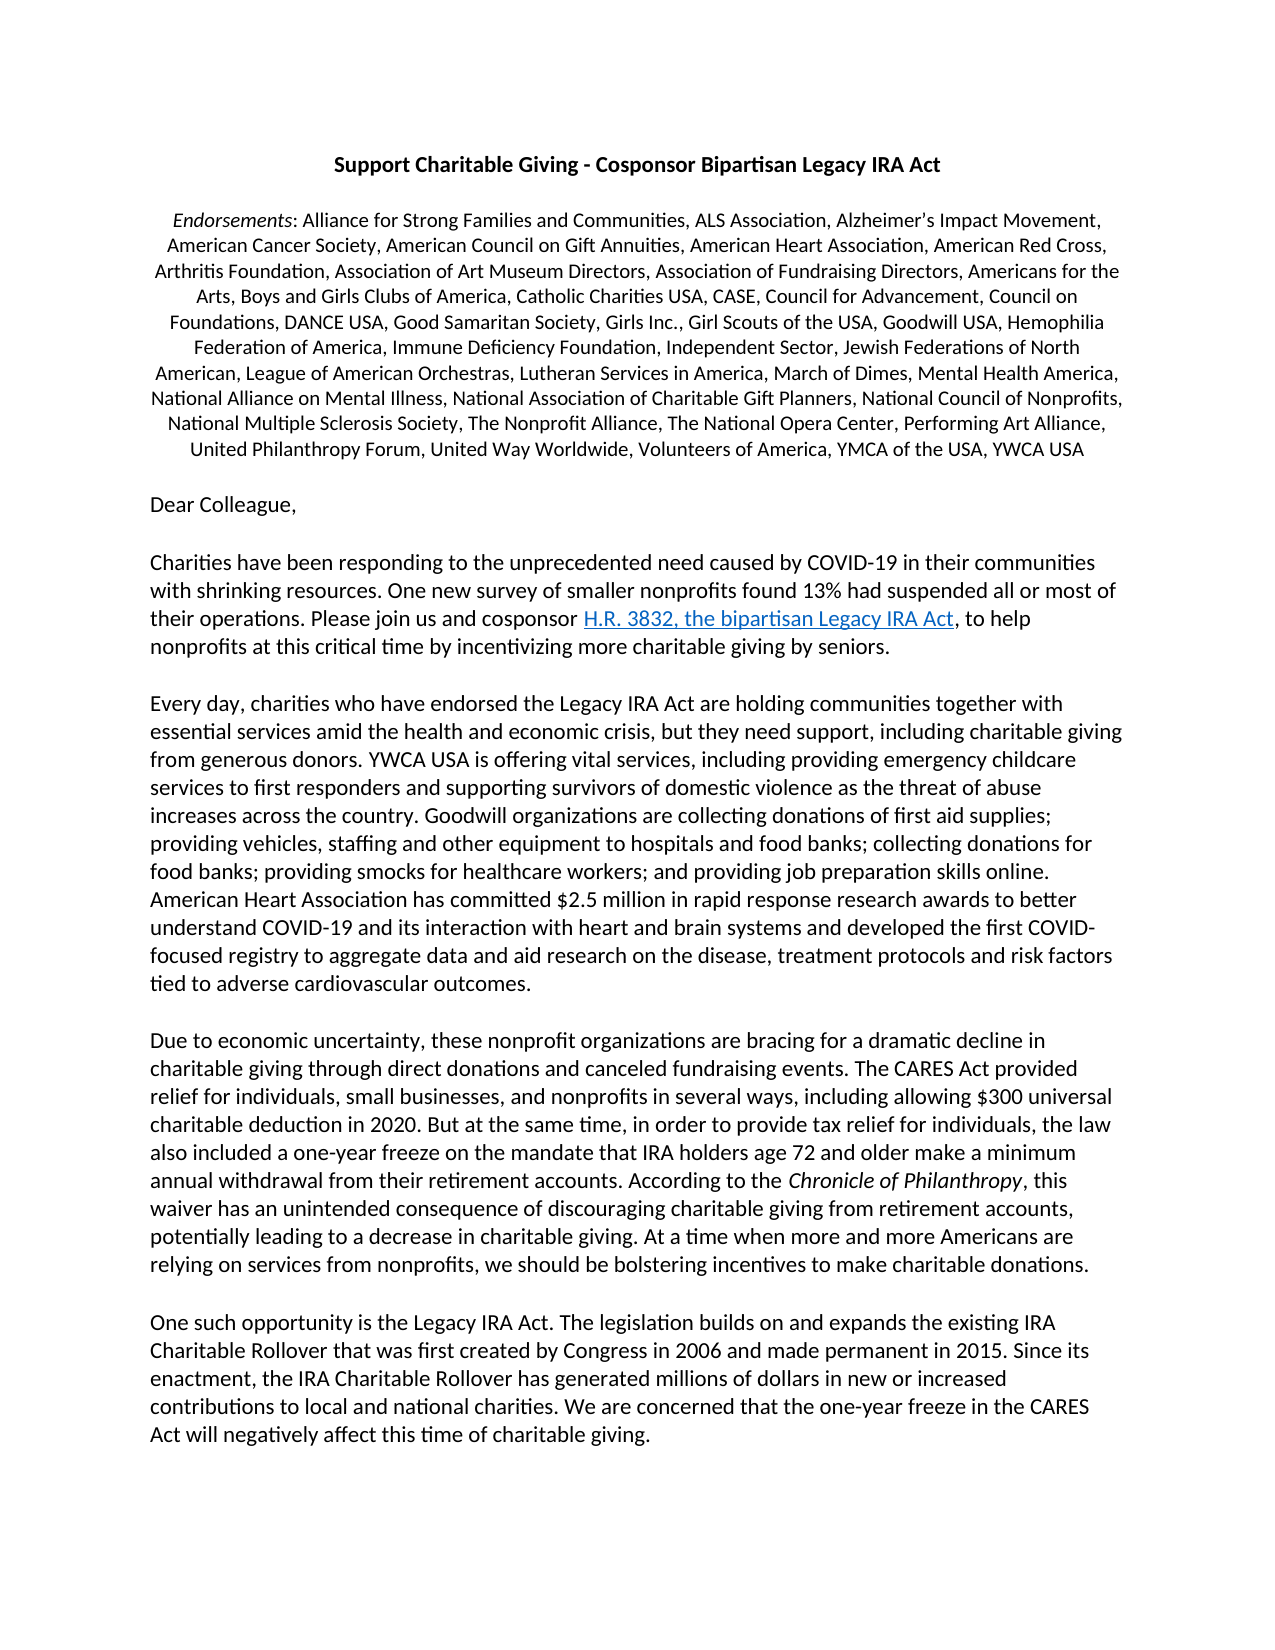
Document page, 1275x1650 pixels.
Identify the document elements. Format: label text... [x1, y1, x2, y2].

text Dear Colleague, [150, 491, 1125, 518]
text Every day, charities who have endorsed the Legacy IRA Act are holding communities together with essential services amid the health and economic crisis, but they need support, including charitable giving from generous donors. YWCA USA is offering vital services, including providing emergency childcare services to first responders and supporting survivors of domestic violence as the threat of abuse increases across the country. Goodwill organizations are collecting donations of first aid supplies; providing vehicles, staffing and other equipment to hospitals and food banks; collecting donations for food banks; providing smocks for healthcare workers; and providing job preparation skills online. American Heart Association has committed $2.5 million in rapid response research awards to better understand COVID-19 and its interaction with heart and brain systems and developed the first COVID-focused registry to aggregate data and aid research on the disease, treatment protocols and risk factors tied to adverse cardiovascular outcomes. [150, 689, 1125, 997]
text Charities have been responding to the unprecedented need caused by COVID-19 in their communities with shrinking resources. One new survey of smaller nonprofits found 13% had suspended all or most of their operations. Please join us and cosponsor H.R. 3832, the bipartisan Legacy IRA Act, to help nonprofits at this critical time by incentivizing more charitable giving by seniors. [150, 548, 1125, 660]
text Due to economic uncertainty, these nonprofit organizations are bracing for a dramatic decline in charitable giving through direct donations and canceled fundraising events. The CARES Act provided relief for individuals, small businesses, and nonprofits in several ways, including allowing $300 universal charitable deduction in 2020. But at the same time, in order to provide tax relief for individuals, the law also included a one-year freeze on the mandate that IRA holders age 72 and older make a minimum annual withdrawal from their retirement accounts. According to the Chronicle of Philanthropy, this waiver has an unintended consequence of discouraging charitable giving from retirement accounts, potentially leading to a decrease in charitable giving. At a time when more and more Americans are relying on services from nonprofits, we should be bolstering incentives to make charitable donations. [150, 1026, 1125, 1278]
text One such opportunity is the Legacy IRA Act. The legislation builds on and expands the existing IRA Charitable Rollover that was first created by Congress in 2006 and made permanent in 2015. Since its enactment, the IRA Charitable Rollover has generated millions of dollars in new or increased contributions to local and national charities. We are concerned that the one-year freeze in the CARES Act will negatively affect this time of charitable giving. [150, 1308, 1125, 1448]
text Support Charitable Giving - Cosponsor Bipartisan Legacy IRA Act [150, 150, 1125, 178]
text Endorsements: Alliance for Strong Families and Communities, ALS Association, Alzheimer’s Impact Movement, American Cancer Society, American Council on Gift Annuities, American Heart Association, American Red Cross, Arthritis Foundation, Association of Art Museum Directors, Association of Fundraising Directors, Americans for the Arts, Boys and Girls Clubs of America, Catholic Charities USA, CASE, Council for Advancement, Council on Foundations, DANCE USA, Good Samaritan Society, Girls Inc., Girl Scouts of the USA, Goodwill USA, Hemophilia Federation of America, Immune Deficiency Foundation, Independent Sector, Jewish Federations of North American, League of American Orchestras, Lutheran Services in America, March of Dimes, Mental Health America, National Alliance on Mental Illness, National Association of Charitable Gift Planners, National Council of Nonprofits, National Multiple Sclerosis Society, The Nonprofit Alliance, The National Opera Center, Performing Art Alliance, United Philanthropy Forum, United Way Worldwide, Volunteers of America, YMCA of the USA, YWCA USA [150, 207, 1125, 461]
